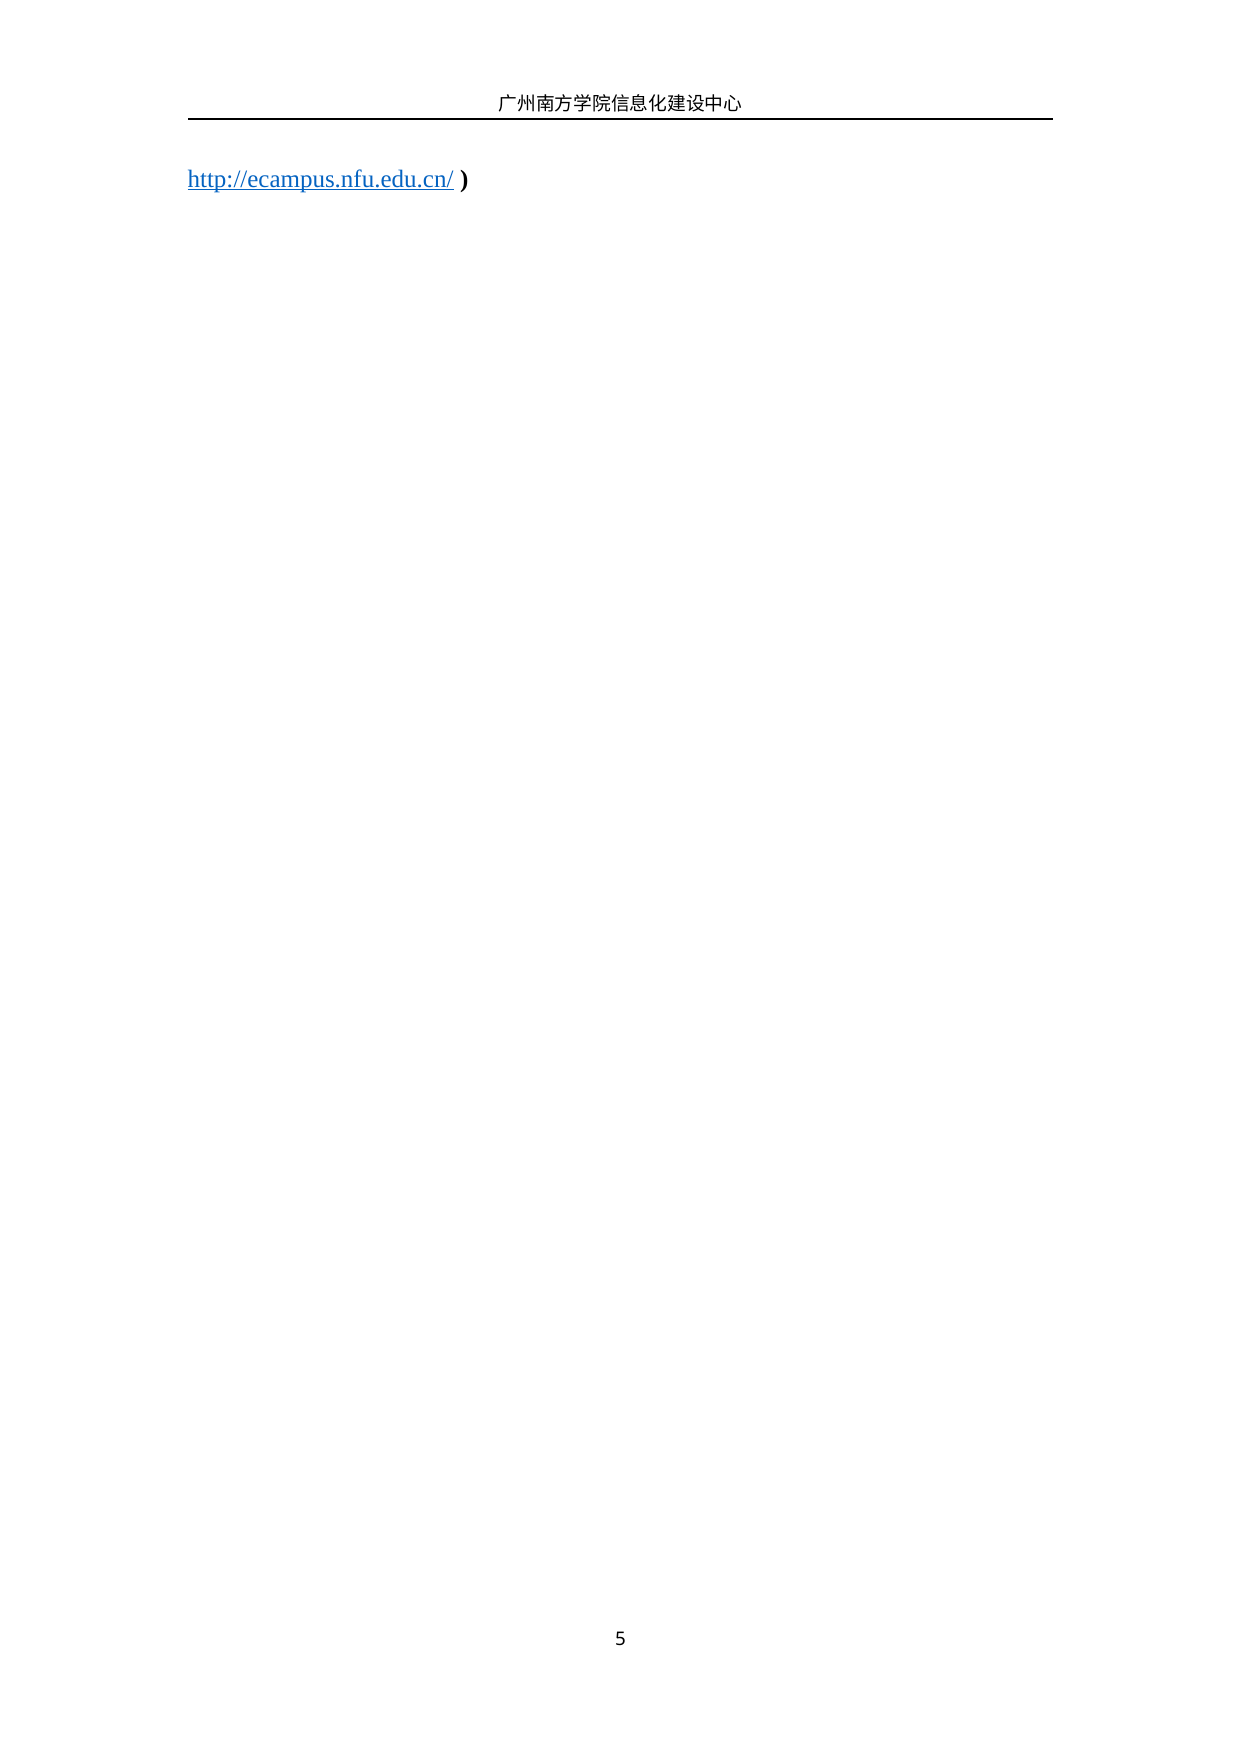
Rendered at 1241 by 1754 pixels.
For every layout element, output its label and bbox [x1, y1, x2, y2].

text [187, 162, 1053, 194]
